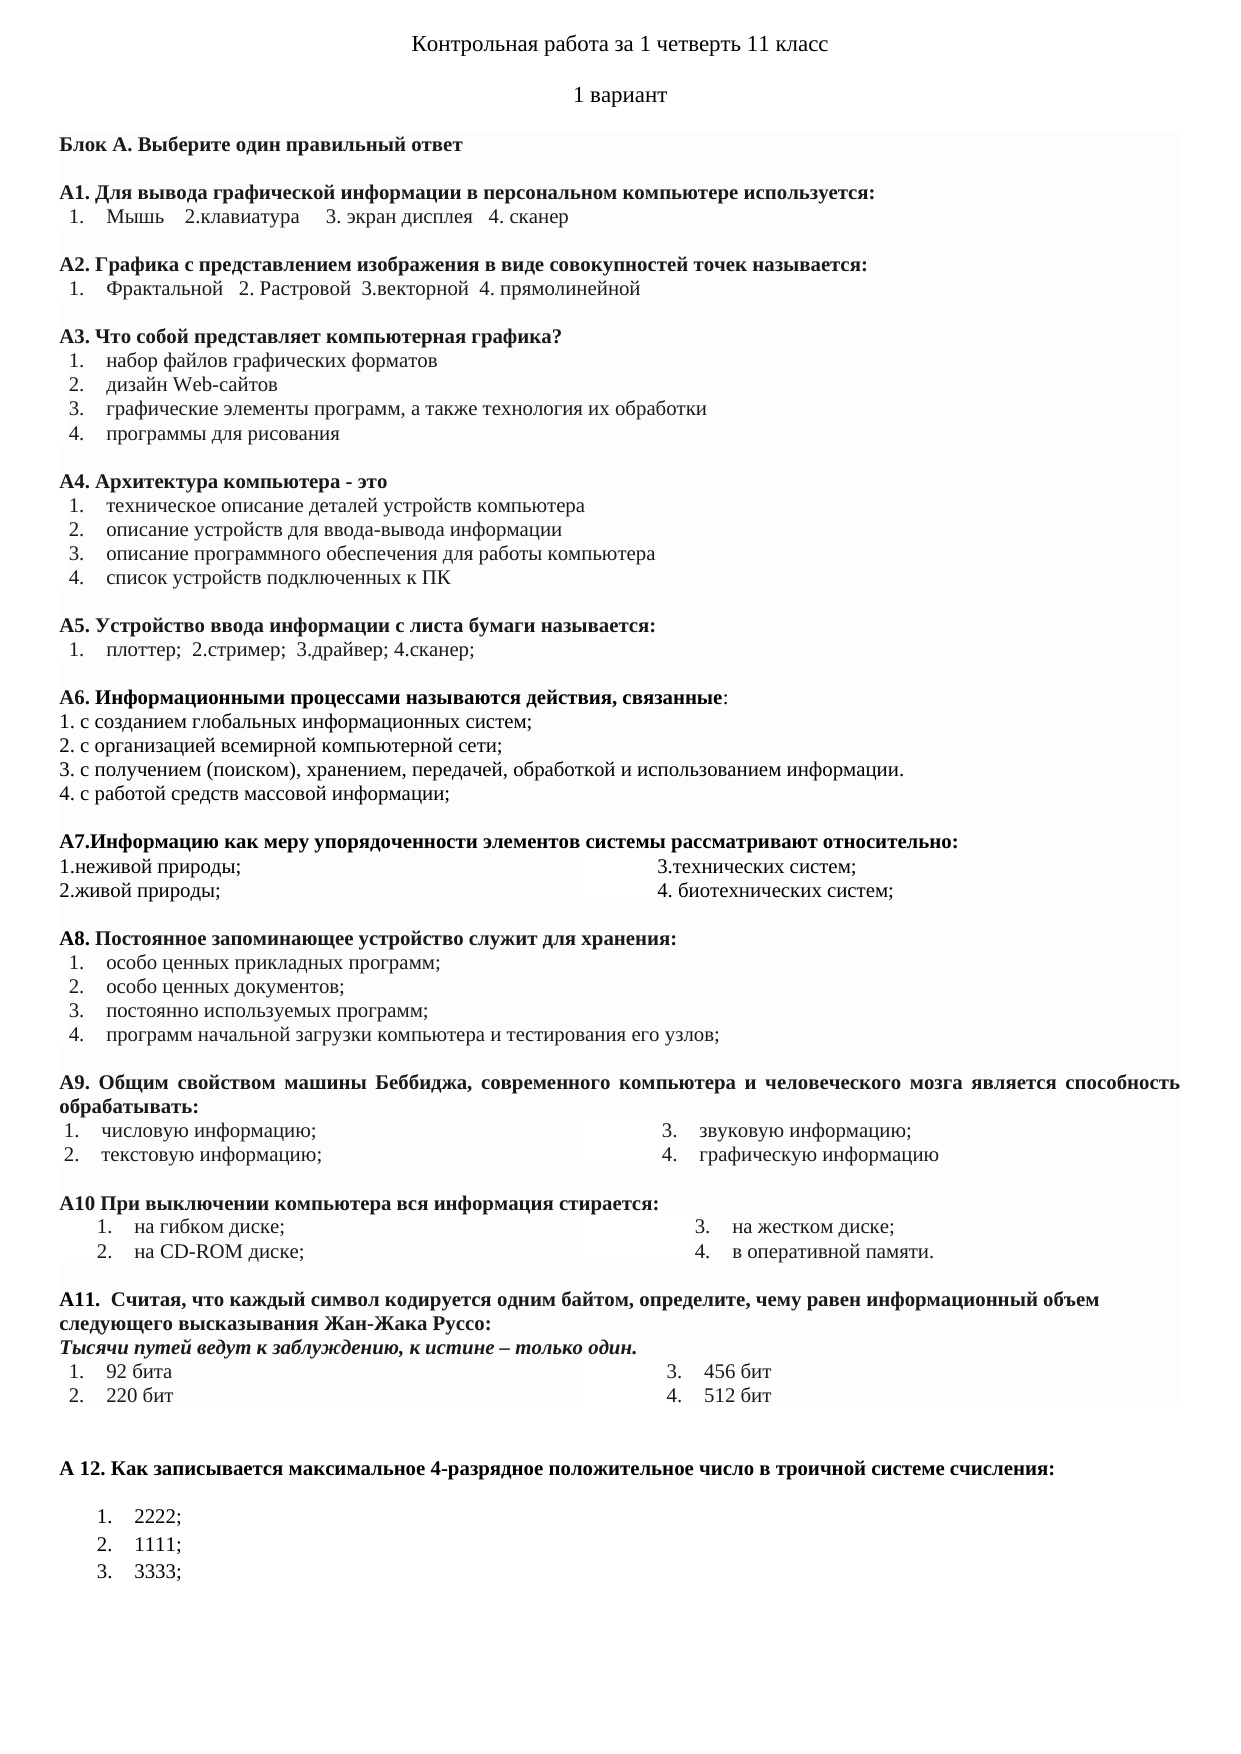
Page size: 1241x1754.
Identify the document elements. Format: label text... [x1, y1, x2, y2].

text А4. Архитектура компьютера - это [59, 468, 1181, 493]
text Контрольная работа за 1 четверть 11 класс [59, 29, 1181, 56]
text А9. Общим свойством машины Беббиджа, современного компьютера и человеческого мозга является способность обрабатывать: [59, 1070, 1181, 1118]
list на CD-ROM диске; [97, 1238, 583, 1263]
list 512 бит [666, 1383, 1181, 1407]
text Блок А. Выберите один правильный ответ [59, 132, 1181, 156]
text А10 При выключении компьютера вся информация стирается: [59, 1190, 1181, 1214]
list в оперативной памяти. [694, 1238, 1181, 1263]
text А2. Графика с представлением изображения в виде совокупностей точек называется: [59, 252, 1181, 276]
list 92 бита [68, 1359, 583, 1383]
text 4. биотехнических систем; [657, 878, 1181, 902]
text А8. Постоянное запоминающее устройство служит для хранения: [59, 926, 1181, 950]
text А7.Информацию как меру упорядоченности элементов системы рассматривают относительно: [59, 829, 1181, 853]
text А6. Информационными процессами называются действия, связанные: 1. с созданием глобальных информационных систем; 2. с организацией всемирной компьютерной сети; 3. с получением (поиском), хранением, передачей, обработкой и использованием информации. 4. с работой средств массовой информации; [59, 685, 1181, 805]
list числовую информацию; [64, 1118, 583, 1142]
list плоттер; 2.стример; 3.драйвер; 4.сканер; [68, 637, 1181, 661]
text 1 вариант [59, 81, 1181, 107]
list 3333; [97, 1559, 1181, 1583]
list 456 бит [666, 1359, 1181, 1383]
text А3. Что собой представляет компьютерная графика? [59, 324, 1181, 348]
list графическую информацию [662, 1142, 1181, 1166]
list на жестком диске; [694, 1214, 1181, 1238]
list текстовую информацию; [64, 1142, 583, 1166]
list дизайн Web-сайтов [68, 372, 1181, 396]
list графические элементы программ, а также технология их обработки [68, 396, 1181, 420]
list список устройств подключенных к ПК [68, 565, 1181, 589]
list набор файлов графических форматов [68, 348, 1181, 372]
list 1111; [97, 1531, 1181, 1556]
text 3.технических систем; [657, 853, 1181, 878]
list техническое описание деталей устройств компьютера [68, 493, 1181, 517]
list особо ценных прикладных программ; [68, 950, 1181, 974]
list Мышь 2.клавиатура 3. экран дисплея 4. сканер [68, 204, 1181, 228]
text А 12. Как записывается максимальное 4-разрядное положительное число в троичной системе счисления: [59, 1455, 1181, 1479]
list программ начальной загрузки компьютера и тестирования его узлов; [68, 1022, 1181, 1046]
list описание программного обеспечения для работы компьютера [68, 541, 1181, 565]
list особо ценных документов; [68, 974, 1181, 998]
list описание устройств для ввода-вывода информации [68, 517, 1181, 541]
list на гибком диске; [97, 1214, 583, 1238]
text 2.живой природы; [59, 878, 583, 902]
list 2222; [97, 1504, 1181, 1528]
list звуковую информацию; [662, 1118, 1181, 1142]
text 1.неживой природы; [59, 853, 583, 878]
list программы для рисования [68, 420, 1181, 444]
text А11. Считая, что каждый символ кодируется одним байтом, определите, чему равен информационный объем следующего высказывания Жан-Жака Руссо: Тысячи путей ведут к заблуждению, к истине – только один. [59, 1287, 1181, 1359]
list 220 бит [68, 1383, 583, 1407]
text А1. Для вывода графической информации в персональном компьютере используется: [59, 180, 1181, 204]
list постоянно используемых программ; [68, 998, 1181, 1022]
text А5. Устройство ввода информации с листа бумаги называется: [59, 613, 1181, 637]
list Фрактальной 2. Растровой 3.векторной 4. прямолинейной [68, 276, 1181, 300]
